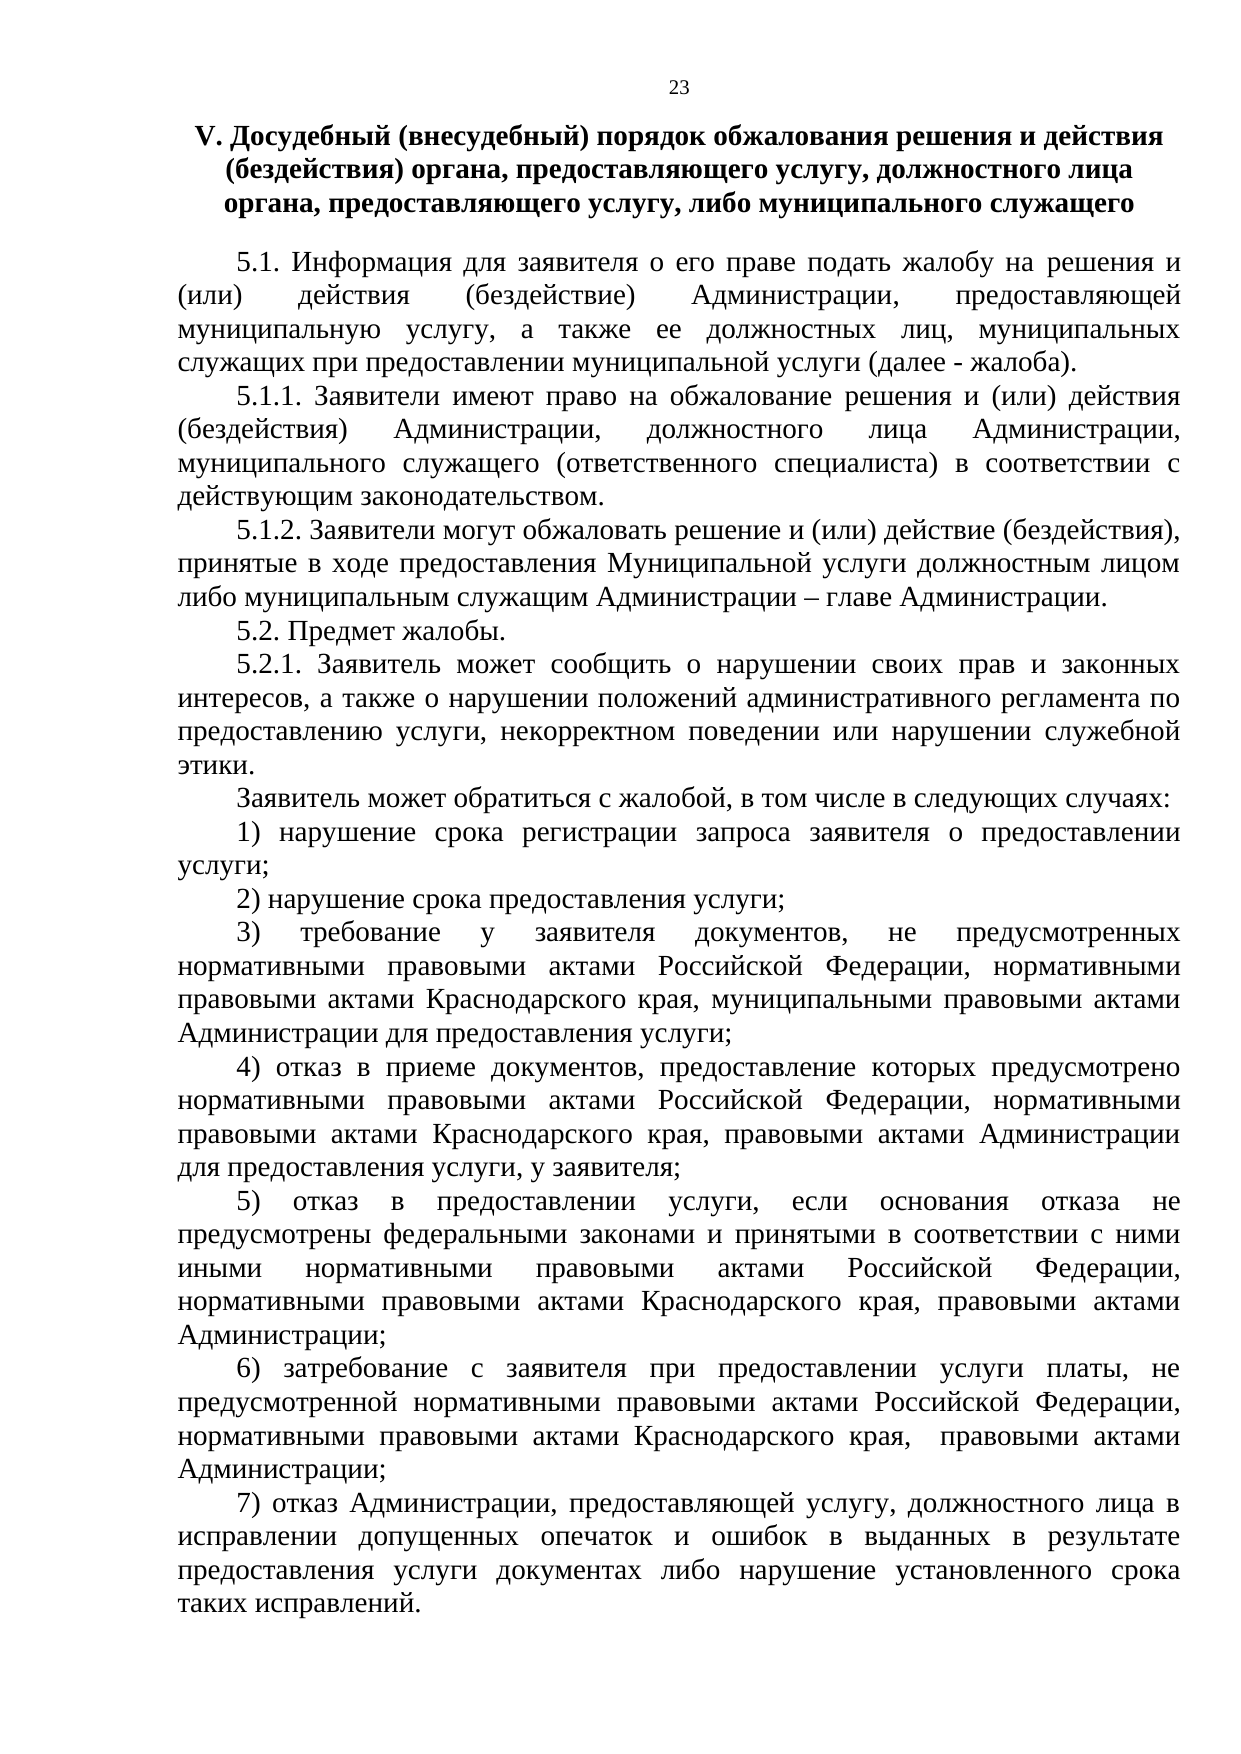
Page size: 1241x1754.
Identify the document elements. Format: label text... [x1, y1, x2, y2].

text Заявитель может обратиться с жалобой, в том числе в следующих случаях: [177, 780, 1181, 814]
text 5) отказ в предоставлении услуги, если основания отказа не предусмотрены федеральными законами и принятыми в соответствии с ними иными нормативными правовыми актами Российской Федерации, нормативными правовыми актами Краснодарского края, правовыми актами Администрации; [177, 1183, 1181, 1351]
text 5.1. Информация для заявителя о его праве подать жалобу на решения и (или) действия (бездействие) Администрации, предоставляющей муниципальную услугу, а также ее должностных лиц, муниципальных служащих при предоставлении муниципальной услуги (далее - жалоба). [177, 244, 1181, 378]
text V. Досудебный (внесудебный) порядок обжалования решения и действия (бездействия) органа, предоставляющего услугу, должностного лица органа, предоставляющего услугу, либо муниципального служащего [177, 118, 1181, 219]
text 4) отказ в приеме документов, предоставление которых предусмотрено нормативными правовыми актами Российской Федерации, нормативными правовыми актами Краснодарского края, правовыми актами Администрации для предоставления услуги, у заявителя; [177, 1049, 1181, 1183]
text 2) нарушение срока предоставления услуги; [177, 881, 1181, 914]
text 5.2. Предмет жалобы. [177, 613, 1181, 646]
text 3) требование у заявителя документов, не предусмотренных нормативными правовыми актами Российской Федерации, нормативными правовыми актами Краснодарского края, муниципальными правовыми актами Администрации для предоставления услуги; [177, 914, 1181, 1049]
text 5.1.2. Заявители могут обжаловать решение и (или) действие (бездействия), принятые в ходе предоставления Муниципальной услуги должностным лицом либо муниципальным служащим Администрации – главе Администрации. [177, 512, 1181, 613]
text 5.1.1. Заявители имеют право на обжалование решения и (или) действия (бездействия) Администрации, должностного лица Администрации, муниципального служащего (ответственного специалиста) в соответствии с действующим законодательством. [177, 378, 1181, 512]
text 6) затребование с заявителя при предоставлении услуги платы, не предусмотренной нормативными правовыми актами Российской Федерации, нормативными правовыми актами Краснодарского края, правовыми актами Администрации; [177, 1351, 1181, 1485]
text 1) нарушение срока регистрации запроса заявителя о предоставлении услуги; [177, 814, 1181, 881]
text 7) отказ Администрации, предоставляющей услугу, должностного лица в исправлении допущенных опечаток и ошибок в выданных в результате предоставления услуги документах либо нарушение установленного срока таких исправлений. [177, 1485, 1181, 1619]
text 5.2.1. Заявитель может сообщить о нарушении своих прав и законных интересов, а также о нарушении положений административного регламента по предоставлению услуги, некорректном поведении или нарушении служебной этики. [177, 646, 1181, 780]
